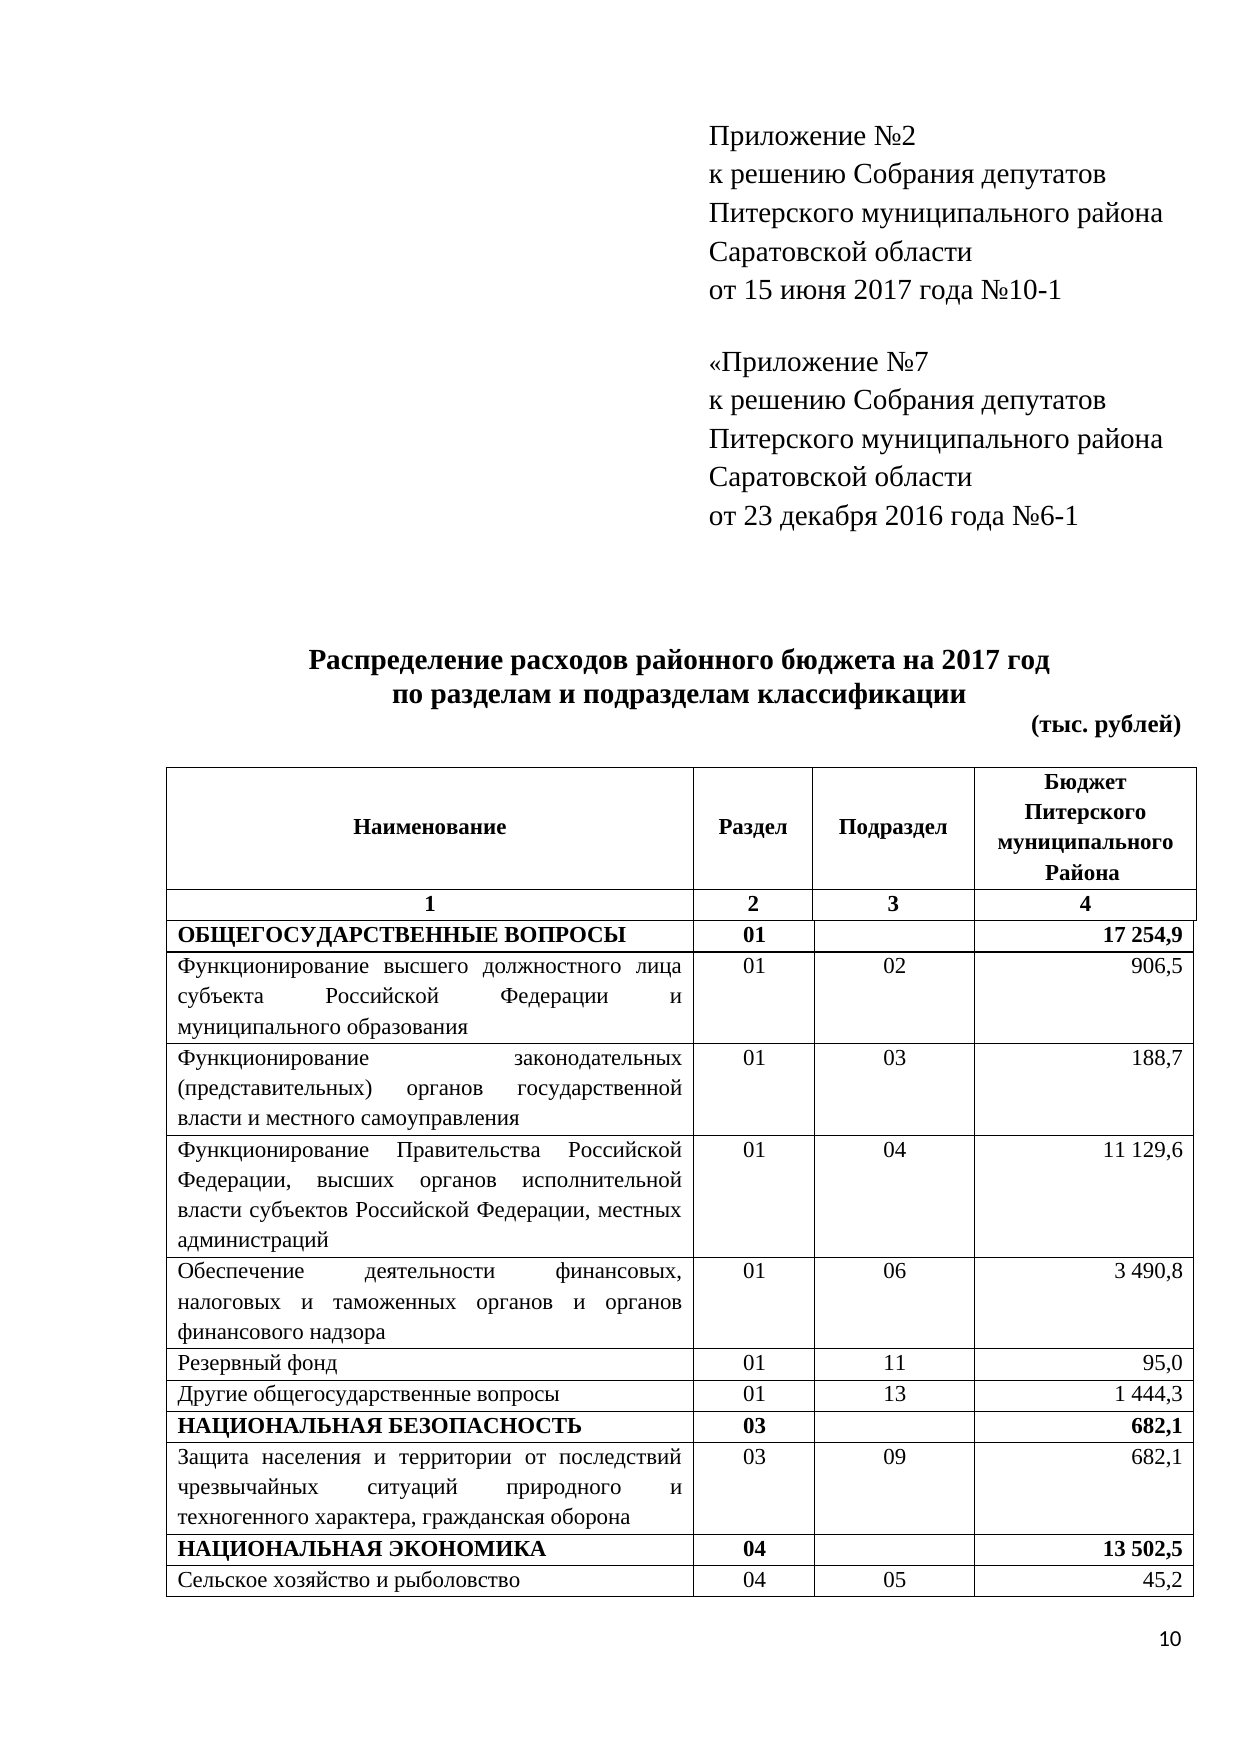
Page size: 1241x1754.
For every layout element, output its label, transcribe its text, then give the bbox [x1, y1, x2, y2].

text Приложение №2 к решению Собрания депутатов Питерского муниципального района Саратовской области [709, 118, 1181, 267]
table_cell 03 [694, 1443, 814, 1534]
text «Приложение №7 к решению Собрания депутатов Питерского муниципального района Саратовской области [709, 311, 1181, 493]
table_cell Другие общегосударственные вопросы [167, 1381, 693, 1411]
table_cell 01 [694, 1258, 814, 1348]
table_cell [815, 921, 974, 951]
table_cell Резервный фонд [167, 1349, 693, 1379]
table_cell 17 254,9 [975, 921, 1193, 951]
table_cell 01 [694, 1136, 814, 1257]
table_cell 01 [694, 953, 814, 1043]
table_cell 2 [694, 890, 812, 920]
text от 15 июня 2017 года №10-1 [709, 272, 1181, 306]
table_header Раздел [694, 768, 812, 889]
table_cell 01 [694, 1381, 814, 1411]
table_cell 45,2 [975, 1566, 1193, 1596]
table_cell 13 502,5 [975, 1535, 1193, 1565]
table_cell 1 444,3 [975, 1381, 1193, 1411]
table_cell 4 [975, 890, 1196, 920]
table_cell ОБЩЕГОСУДАРСТВЕННЫЕ ВОПРОСЫ [167, 921, 693, 951]
text по разделам и подразделам классификации [177, 676, 1181, 709]
table_cell Функционирование Правительства Российской Федерации, высших органов исполнительной власти субъектов Российской Федерации, местных администраций [167, 1136, 693, 1257]
table_cell 11 129,6 [975, 1136, 1193, 1257]
table_cell 09 [815, 1443, 974, 1534]
table_header Подраздел [813, 768, 974, 889]
table_cell 01 [694, 921, 814, 951]
table_header Наименование [167, 768, 693, 889]
table_cell Функционирование законодательных (представительных) органов государственной власти и местного самоуправления [167, 1044, 693, 1135]
table_cell 906,5 [975, 953, 1193, 1043]
table_cell 3 490,8 [975, 1258, 1193, 1348]
table_header Бюджет Питерского муниципального Района [975, 768, 1196, 889]
table_cell 04 [694, 1535, 814, 1565]
table_cell 06 [815, 1258, 974, 1348]
table_cell 682,1 [975, 1412, 1193, 1442]
table_cell НАЦИОНАЛЬНАЯ БЕЗОПАСНОСТЬ [167, 1412, 693, 1442]
table_cell Функционирование высшего должностного лица субъекта Российской Федерации и муниципального образования [167, 953, 693, 1043]
table_cell 682,1 [975, 1443, 1193, 1534]
table_cell НАЦИОНАЛЬНАЯ ЭКОНОМИКА [167, 1535, 693, 1565]
table_cell 95,0 [975, 1349, 1193, 1379]
table_cell 11 [815, 1349, 974, 1379]
table_cell 03 [694, 1412, 814, 1442]
table_cell 188,7 [975, 1044, 1193, 1135]
table_cell [815, 1412, 974, 1442]
text (тыс. рублей) [177, 709, 1181, 738]
table_cell 05 [815, 1566, 974, 1596]
table_cell 02 [815, 953, 974, 1043]
table_cell 01 [694, 1349, 814, 1379]
table_cell 04 [694, 1566, 814, 1596]
table_cell Защита населения и территории от последствий чрезвычайных ситуаций природного и техногенного характера, гражданская оборона [167, 1443, 693, 1534]
table_cell 03 [815, 1044, 974, 1135]
text от 23 декабря 2016 года №6-1 [709, 498, 1181, 532]
table_cell 1 [167, 890, 693, 920]
table_cell 3 [813, 890, 974, 920]
text Распределение расходов районного бюджета на 2017 год [177, 642, 1181, 676]
table_cell [815, 1535, 974, 1565]
table_cell Сельское хозяйство и рыболовство [167, 1566, 693, 1596]
table_cell 04 [815, 1136, 974, 1257]
table_cell Обеспечение деятельности финансовых, налоговых и таможенных органов и органов финансового надзора [167, 1258, 693, 1348]
table_cell 13 [815, 1381, 974, 1411]
table_cell 01 [694, 1044, 814, 1135]
